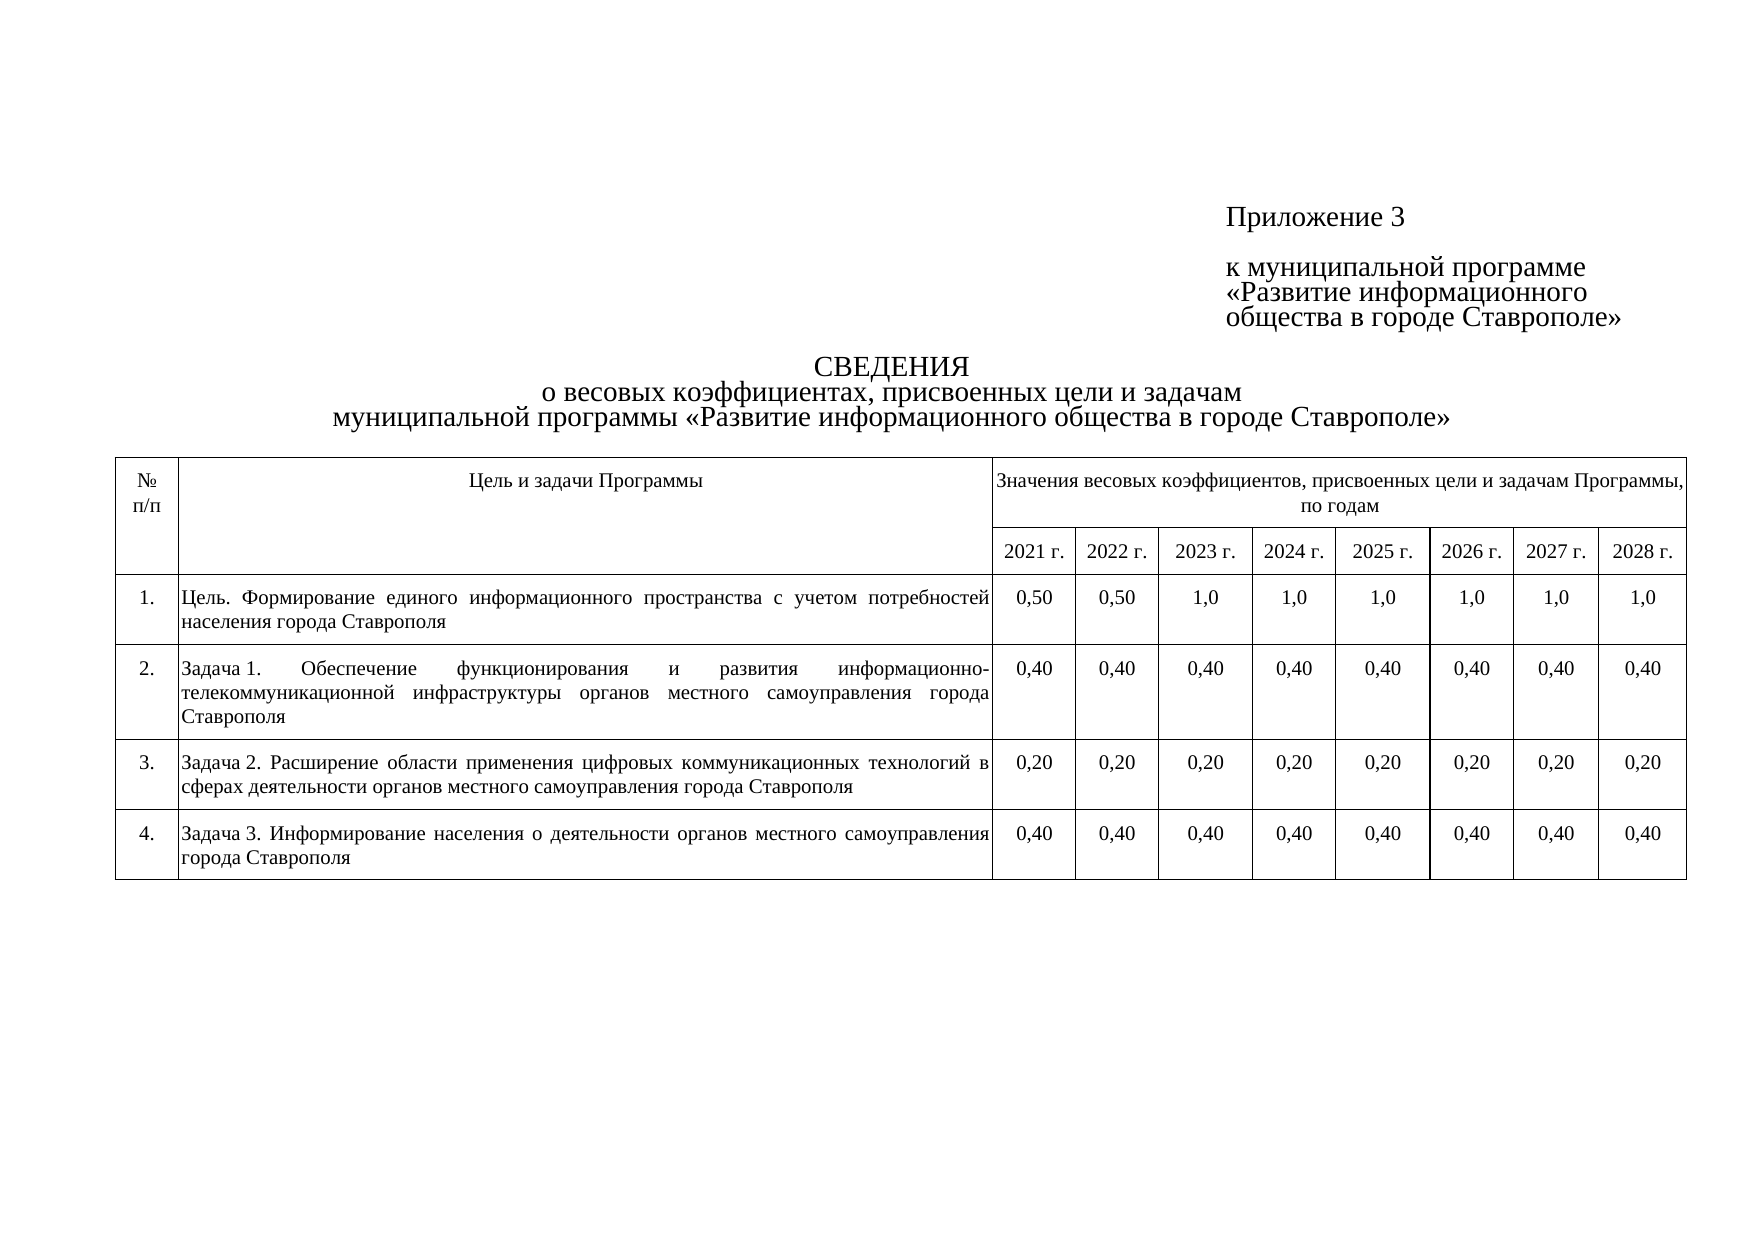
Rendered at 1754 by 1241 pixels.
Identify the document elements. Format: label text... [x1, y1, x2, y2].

table_cell 0,20 [1336, 740, 1429, 809]
table_cell 0,40 [1431, 810, 1513, 879]
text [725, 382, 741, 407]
table_cell 0,20 [993, 740, 1075, 809]
table_cell 0,40 [993, 810, 1075, 879]
table_cell 2. [116, 645, 178, 738]
table_cell 0,50 [1076, 575, 1158, 644]
table_cell 0,40 [1336, 645, 1429, 738]
table_header № п/п [116, 458, 178, 573]
table_cell 3. [116, 740, 178, 809]
table_cell Цель. Формирование единого информационного пространства с учетом потребностей населения города Ставрополя [179, 575, 992, 644]
text «Развитие информационного [1226, 282, 1398, 307]
table_cell 2025 г. [1336, 528, 1429, 573]
table_cell 1,0 [1336, 575, 1429, 644]
table_cell 0,40 [1514, 645, 1598, 738]
table_header Цель и задачи Программы [179, 458, 992, 573]
table_cell 0,50 [993, 575, 1075, 644]
text к муниципальной программе [1226, 257, 1636, 282]
table_cell 2024 г. [1253, 528, 1335, 573]
table_cell 1,0 [1599, 575, 1686, 644]
table_cell 0,40 [1076, 810, 1158, 879]
table_cell 4. [116, 810, 178, 879]
table_cell 1. [116, 575, 178, 644]
table_cell 0,40 [1253, 645, 1335, 738]
table_cell Задача 3. Информирование населения о деятельности органов местного самоуправления города Ставрополя [179, 810, 992, 879]
table_cell 2026 г. [1431, 528, 1513, 573]
table_cell 0,20 [1253, 740, 1335, 809]
table_cell 2028 г. [1599, 528, 1686, 573]
table_cell 0,20 [1599, 740, 1686, 809]
table_cell Задача 1. Обеспечение функционирования и развития информационно-телекоммуникационной инфраструктуры органов местного самоуправления города Ставрополя [179, 645, 992, 738]
table_cell 0,20 [1514, 740, 1598, 809]
table_cell 0,20 [1431, 740, 1513, 809]
text СВЕДЕНИЯ [148, 357, 877, 382]
table_cell 0,40 [993, 645, 1075, 738]
text о весовых коэффициентах, присвоенных цели и задачам [744, 382, 1636, 407]
text муниципальной программы «Развитие информационного общества в городе Ставрополе» [860, 407, 1636, 432]
table_cell 0,40 [1599, 645, 1686, 738]
text муниципальной программы «Развитие информационного общества в городе Ставрополе» [148, 407, 857, 432]
table_cell 1,0 [1514, 575, 1598, 644]
table_cell 1,0 [1159, 575, 1252, 644]
text Приложение 3 [1226, 207, 1636, 232]
table_cell 0,40 [1431, 645, 1513, 738]
table_cell 1,0 [1431, 575, 1513, 644]
table_cell 0,40 [1253, 810, 1335, 879]
table_cell 2022 г. [1076, 528, 1158, 573]
table_cell 0,40 [1159, 645, 1252, 738]
text «Развитие информационного [1401, 282, 1636, 307]
table_cell 1,0 [1253, 575, 1335, 644]
table_cell Задача 2. Расширение области применения цифровых коммуникационных технологий в сферах деятельности органов местного самоуправления города Ставрополя [179, 740, 992, 809]
table_cell 0,40 [1076, 645, 1158, 738]
table_cell 2027 г. [1514, 528, 1598, 573]
table_cell 0,20 [1159, 740, 1252, 809]
text общества в городе Ставрополе» [1226, 307, 1636, 332]
table_cell 0,40 [1514, 810, 1598, 879]
table_header Значения весовых коэффициентов, присвоенных цели и задачам Программы, по годам [993, 458, 1686, 527]
table_cell 0,40 [1336, 810, 1429, 879]
table_cell 0,20 [1076, 740, 1158, 809]
text о весовых коэффициентах, присвоенных цели и задачам [148, 382, 722, 407]
table_cell 0,40 [1599, 810, 1686, 879]
table_cell 2021 г. [993, 528, 1075, 573]
table_cell 0,40 [1159, 810, 1252, 879]
text СВЕДЕНИЯ [887, 357, 1636, 382]
table_cell 2023 г. [1159, 528, 1252, 573]
